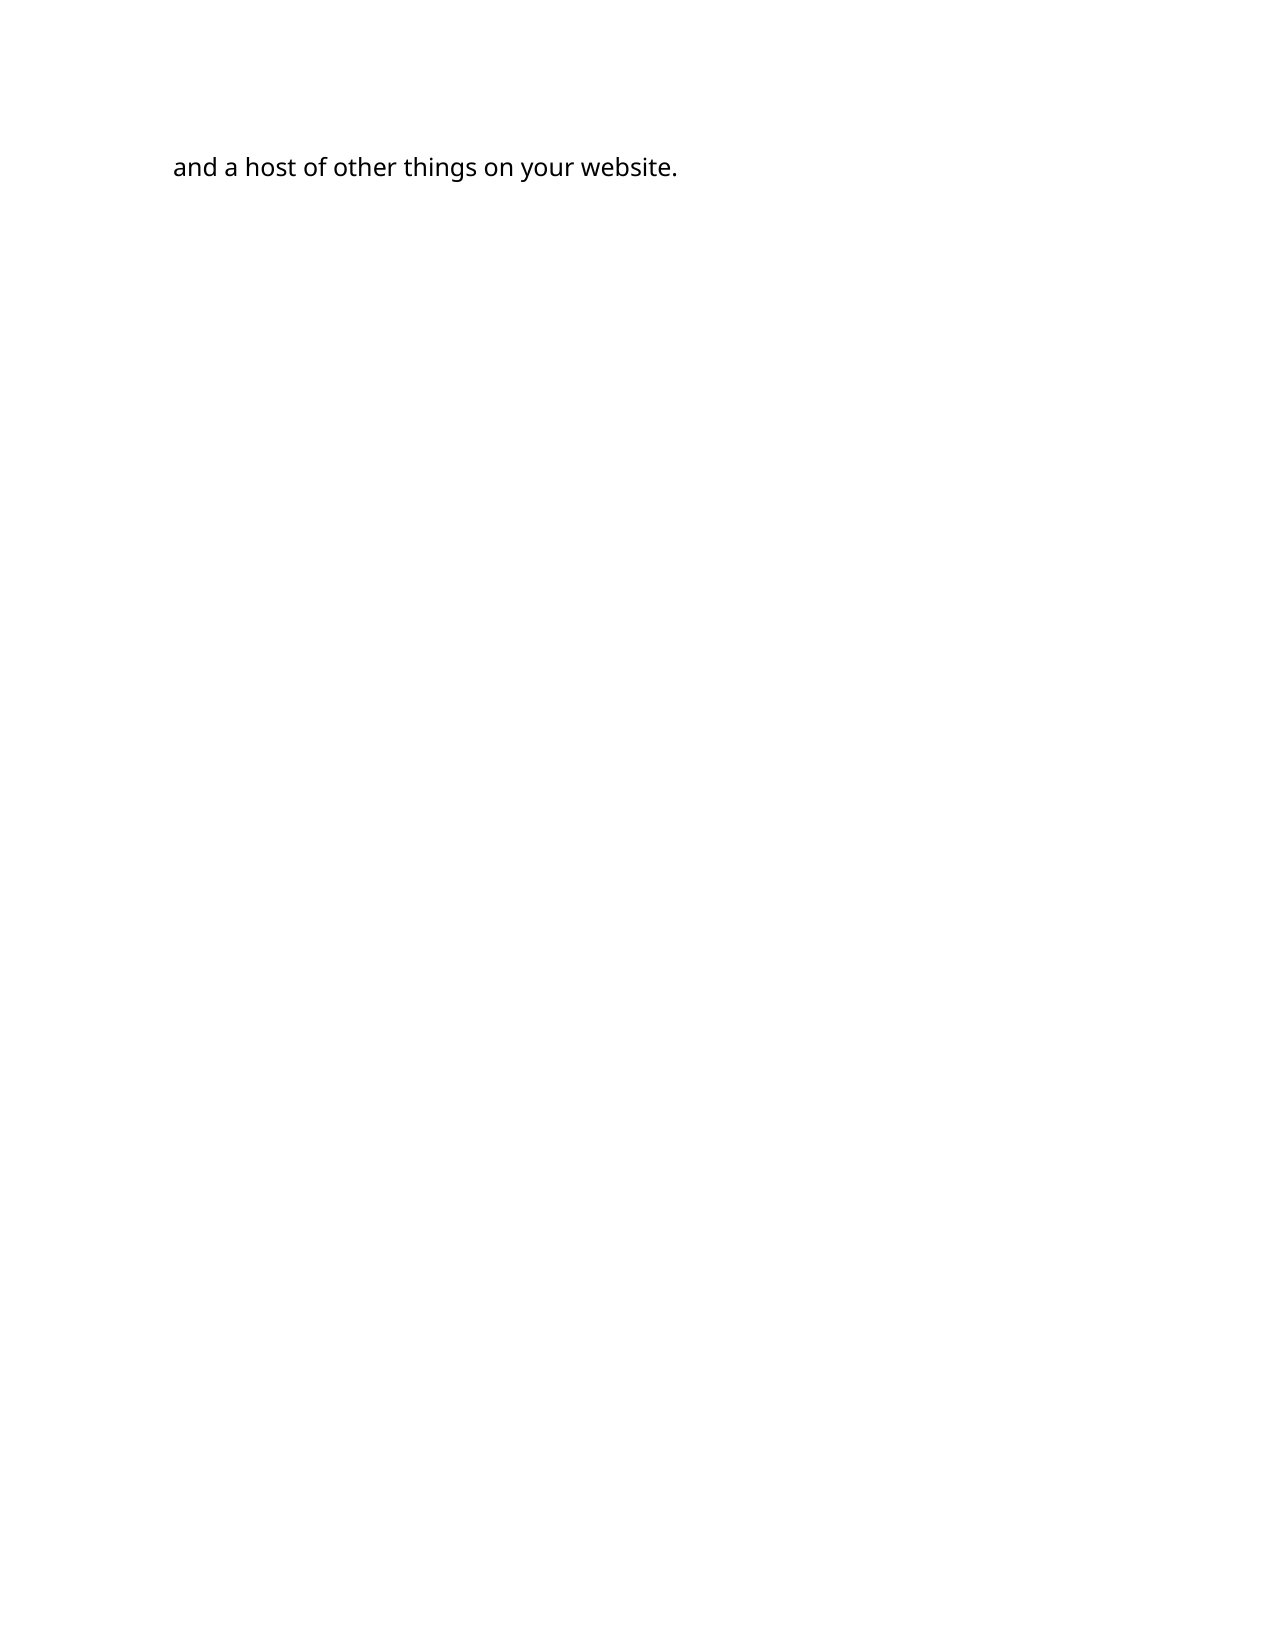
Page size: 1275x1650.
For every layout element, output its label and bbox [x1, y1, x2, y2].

text [173, 150, 1100, 184]
